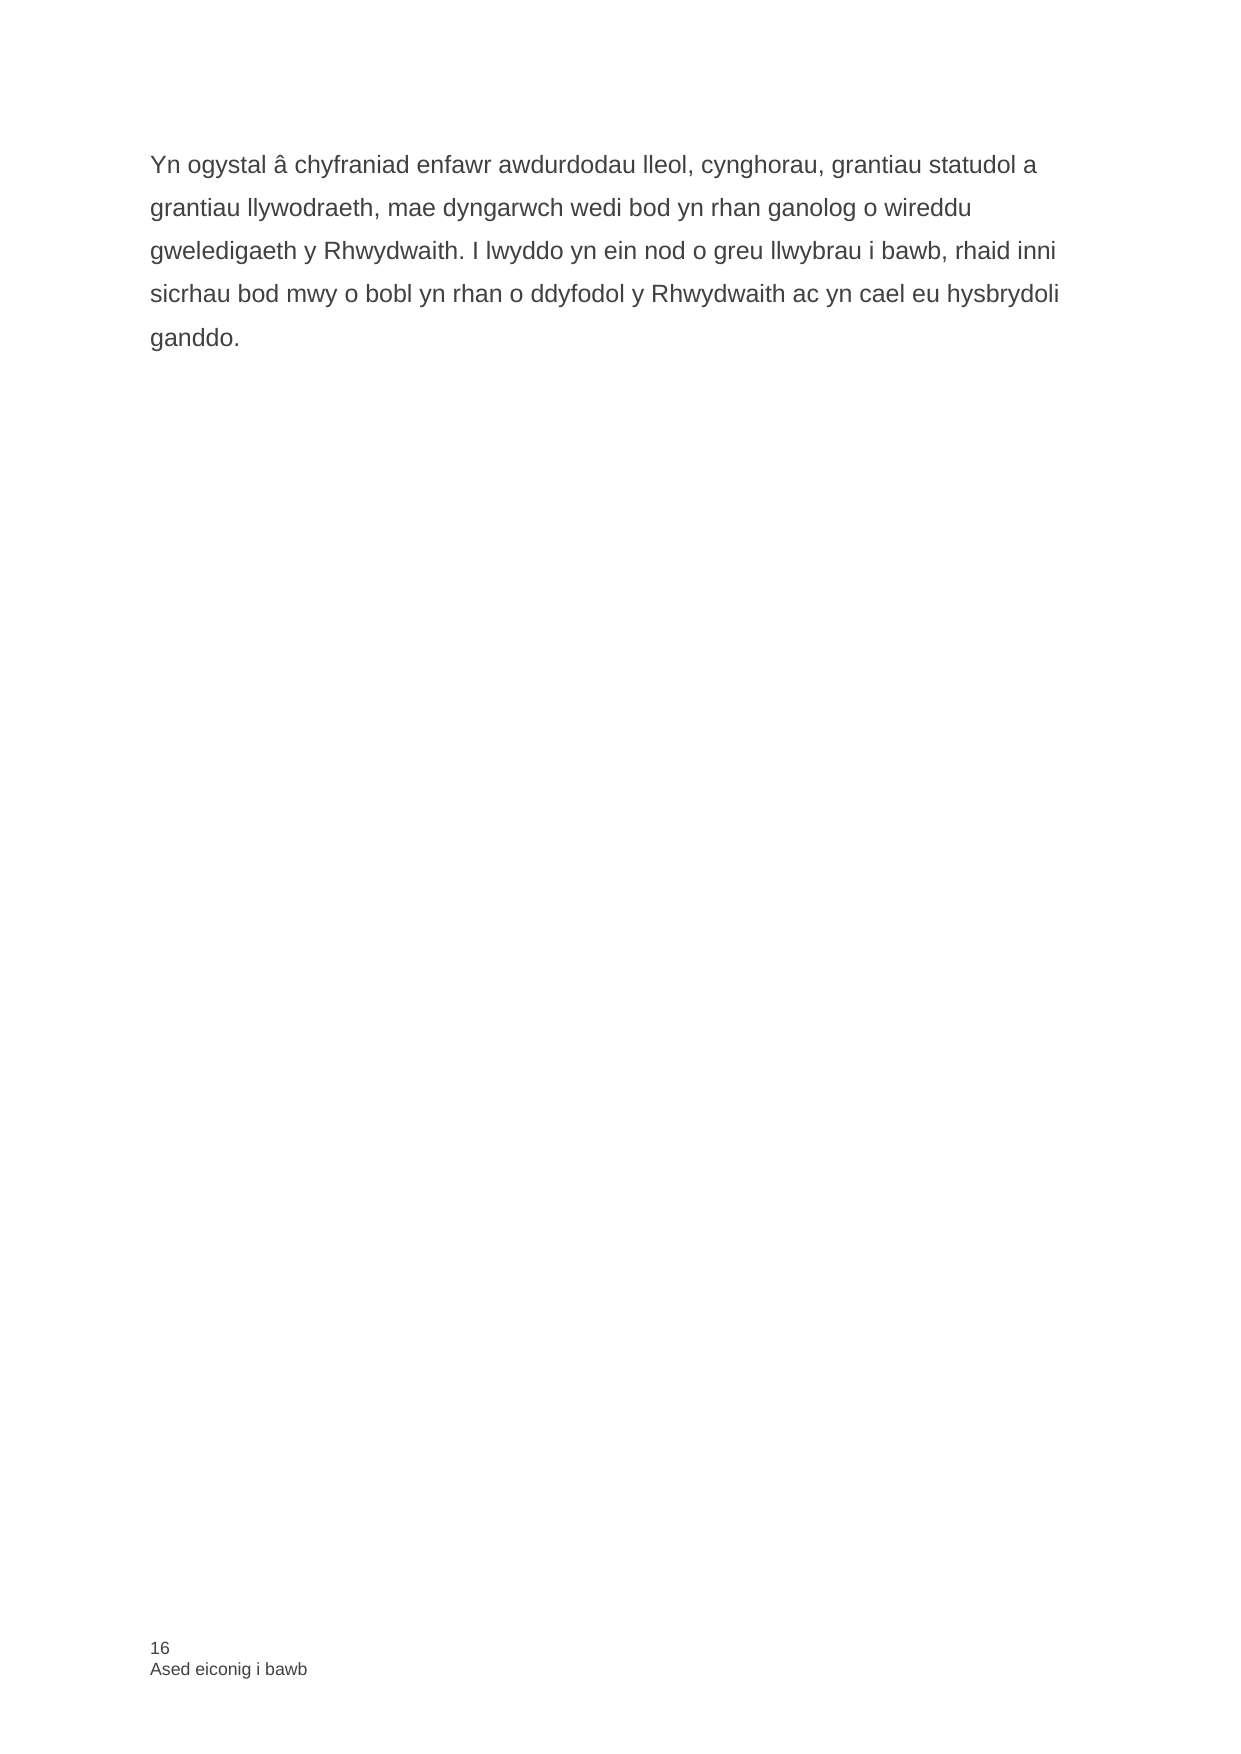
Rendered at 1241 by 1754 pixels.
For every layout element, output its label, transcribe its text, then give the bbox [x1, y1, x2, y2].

text Yn ogystal â chyfraniad enfawr awdurdodau lleol, cynghorau, grantiau statudol a grantiau llywodraeth, mae dyngarwch wedi bod yn rhan ganolog o wireddu gweledigaeth y Rhwydwaith. I lwyddo yn ein nod o greu llwybrau i bawb, rhaid inni sicrhau bod mwy o bobl yn rhan o ddyfodol y Rhwydwaith ac yn cael eu hysbrydoli ganddo. [150, 150, 1090, 351]
